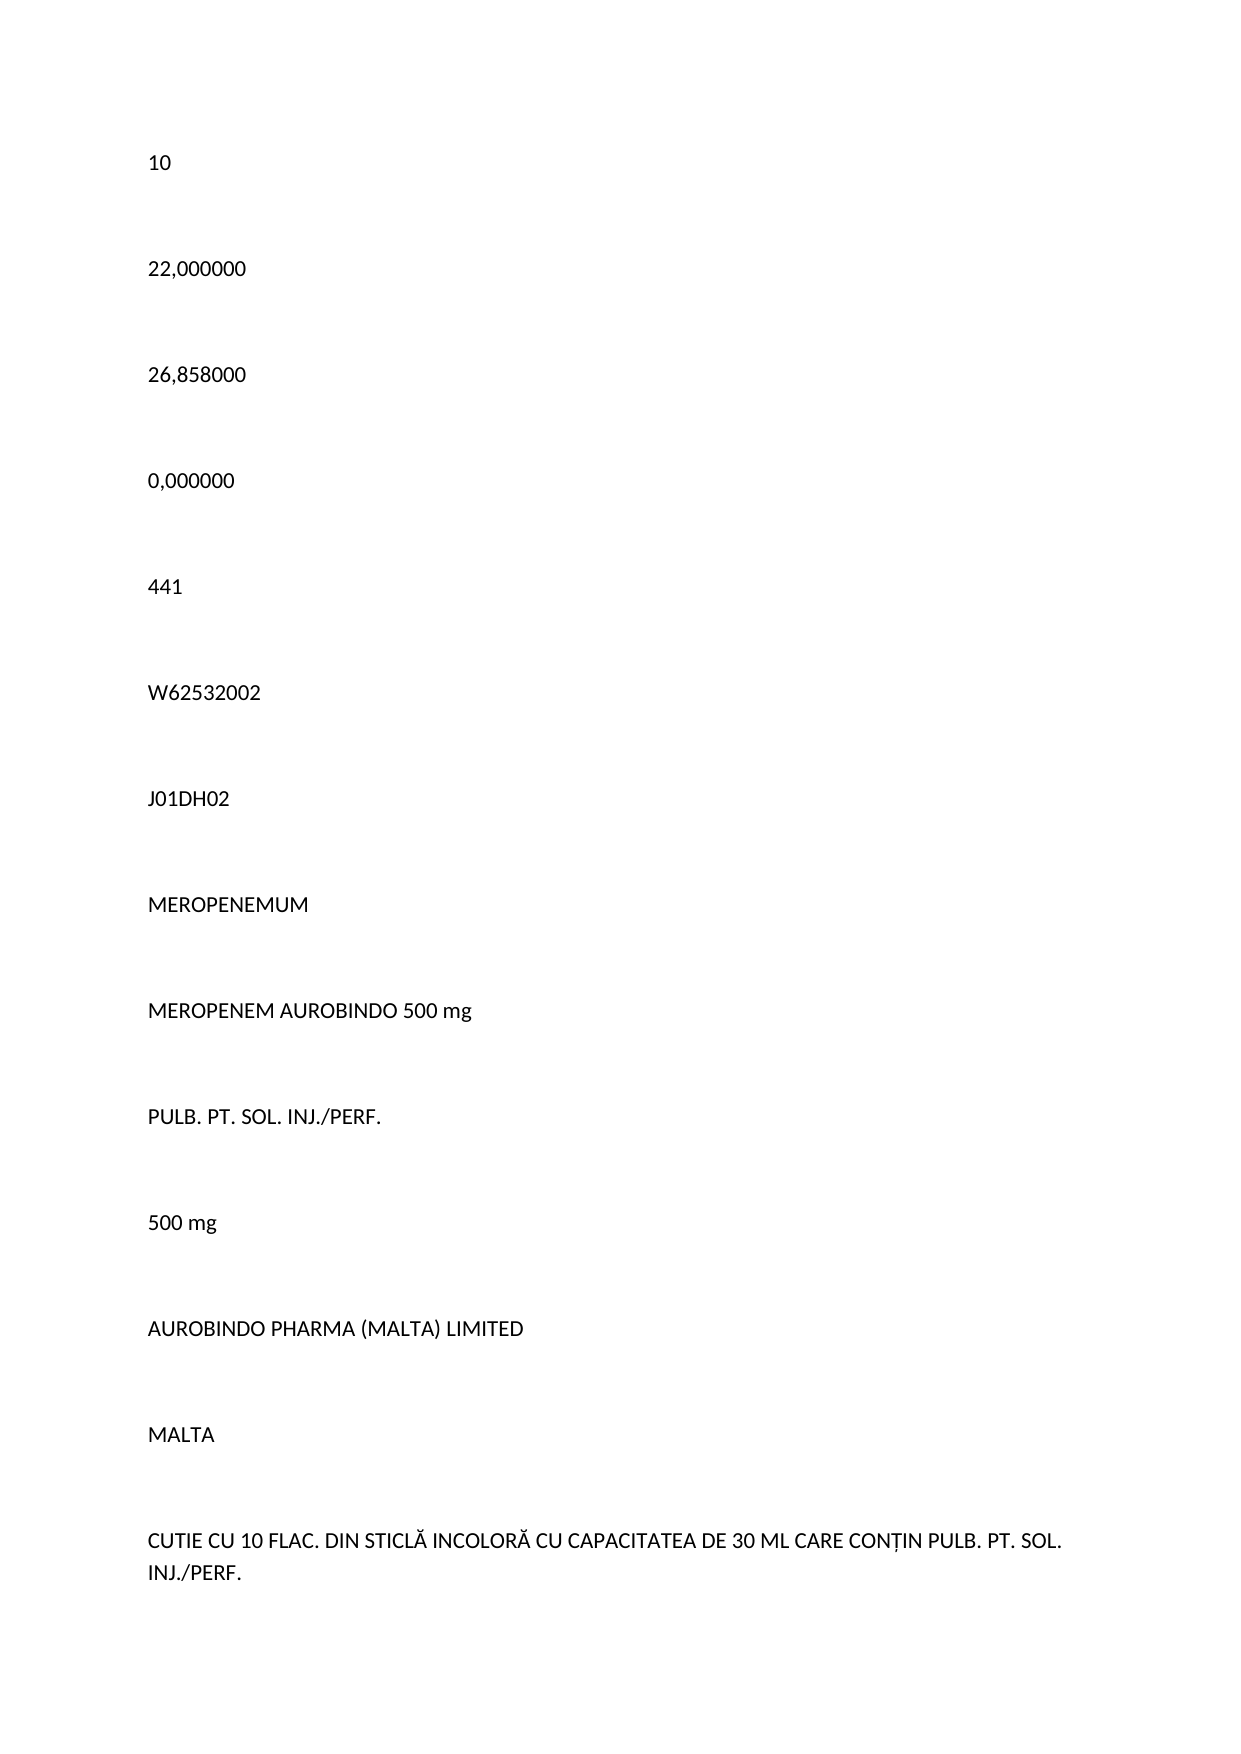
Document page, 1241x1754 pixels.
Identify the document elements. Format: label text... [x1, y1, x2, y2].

text J01DH02 [148, 784, 1093, 812]
text 500 mg [148, 1208, 1093, 1236]
text CUTIE CU 10 FLAC. DIN STICLĂ INCOLORĂ CU CAPACITATEA DE 30 ML CARE CONŢIN PULB. PT. SOL. INJ./PERF. [148, 1526, 1093, 1586]
text 0,000000 [148, 466, 1093, 494]
text MEROPENEMUM [148, 890, 1093, 918]
text MALTA [148, 1420, 1093, 1448]
text W62532002 [148, 678, 1093, 706]
text PULB. PT. SOL. INJ./PERF. [148, 1102, 1093, 1130]
text 26,858000 [148, 360, 1093, 388]
text AUROBINDO PHARMA (MALTA) LIMITED [148, 1314, 1093, 1342]
text 441 [148, 572, 1093, 600]
text 22,000000 [148, 254, 1093, 282]
text 10 [148, 148, 1093, 176]
text MEROPENEM AUROBINDO 500 mg [148, 996, 1093, 1024]
